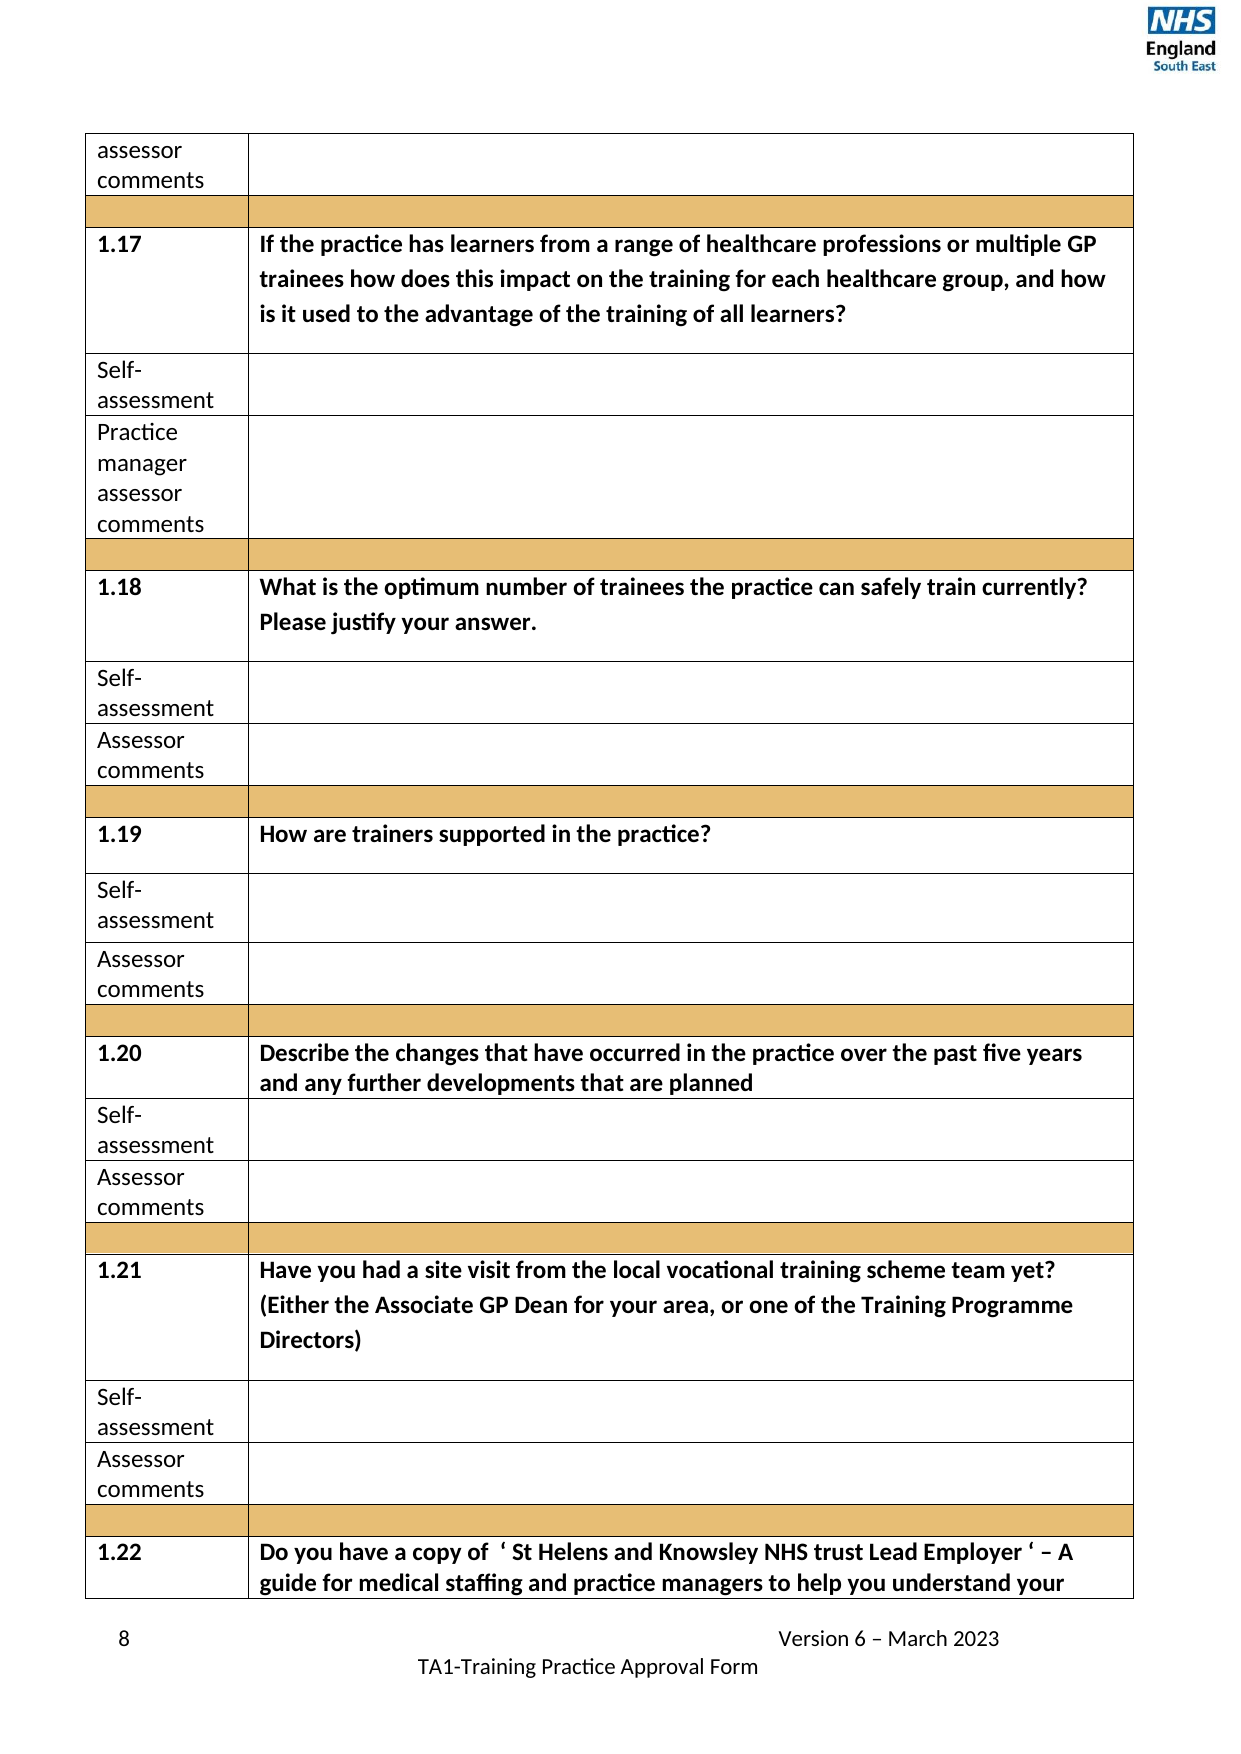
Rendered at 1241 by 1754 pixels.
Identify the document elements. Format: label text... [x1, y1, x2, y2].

table_cell 1.20 [86, 1037, 248, 1098]
table_cell Describe the changes that have occurred in the practice over the past five years and any further developments that are planned [249, 1037, 1133, 1098]
table_cell [249, 539, 1133, 570]
table_cell [249, 134, 1133, 195]
table_cell [86, 1223, 248, 1253]
table_cell Self-assessment [86, 1381, 248, 1442]
table_cell [86, 786, 248, 817]
table_cell [249, 943, 1133, 1004]
table_cell [249, 1099, 1133, 1160]
table_cell If the practice has learners from a range of healthcare professions or multiple GP trainees how does this impact on the training for each healthcare group, and how is it used to the advantage of the training of all learners? [249, 228, 1133, 353]
table_cell [249, 724, 1133, 785]
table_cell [249, 1537, 1133, 1598]
table_cell [249, 354, 1133, 415]
table_cell [249, 1161, 1133, 1222]
table_cell Assessor comments [86, 943, 248, 1004]
table_cell What is the optimum number of trainees the practice can safely train currently? Please justify your answer. [249, 571, 1133, 661]
table_cell Self-assessment [86, 1099, 248, 1160]
table_cell Assessor comments [86, 1443, 248, 1504]
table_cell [86, 134, 248, 195]
picture [1140, 0, 1222, 78]
table_cell Assessor comments [86, 724, 248, 785]
table_cell How are trainers supported in the practice? [249, 818, 1133, 873]
table_cell 1.21 [86, 1255, 248, 1380]
table_cell [249, 874, 1133, 942]
table_cell [249, 1223, 1133, 1253]
table_cell 1.17 [86, 228, 248, 353]
table_cell Self-assessment [86, 354, 248, 415]
table_cell [86, 1005, 248, 1036]
table_cell Have you had a site visit from the local vocational training scheme team yet? (Either the Associate GP Dean for your area, or one of the Training Programme Directors) [249, 1255, 1133, 1380]
table_cell Self-assessment [86, 662, 248, 723]
table_cell 1.19 [86, 818, 248, 873]
table_cell [249, 1443, 1133, 1504]
table_cell Assessor comments [86, 1161, 248, 1222]
table_cell [249, 786, 1133, 817]
table_cell [86, 1505, 248, 1536]
table_cell [86, 196, 248, 227]
table_cell [249, 196, 1133, 227]
table_cell 1.18 [86, 571, 248, 661]
table_cell [86, 539, 248, 570]
table_cell [249, 662, 1133, 723]
table_cell Self-assessment [86, 874, 248, 942]
table_cell [249, 1505, 1133, 1536]
table_cell [249, 1381, 1133, 1442]
table_cell [249, 416, 1133, 538]
table_cell 1.22 [86, 1537, 248, 1598]
table_cell [249, 1005, 1133, 1036]
table_cell Practice manager assessor comments [86, 416, 248, 538]
